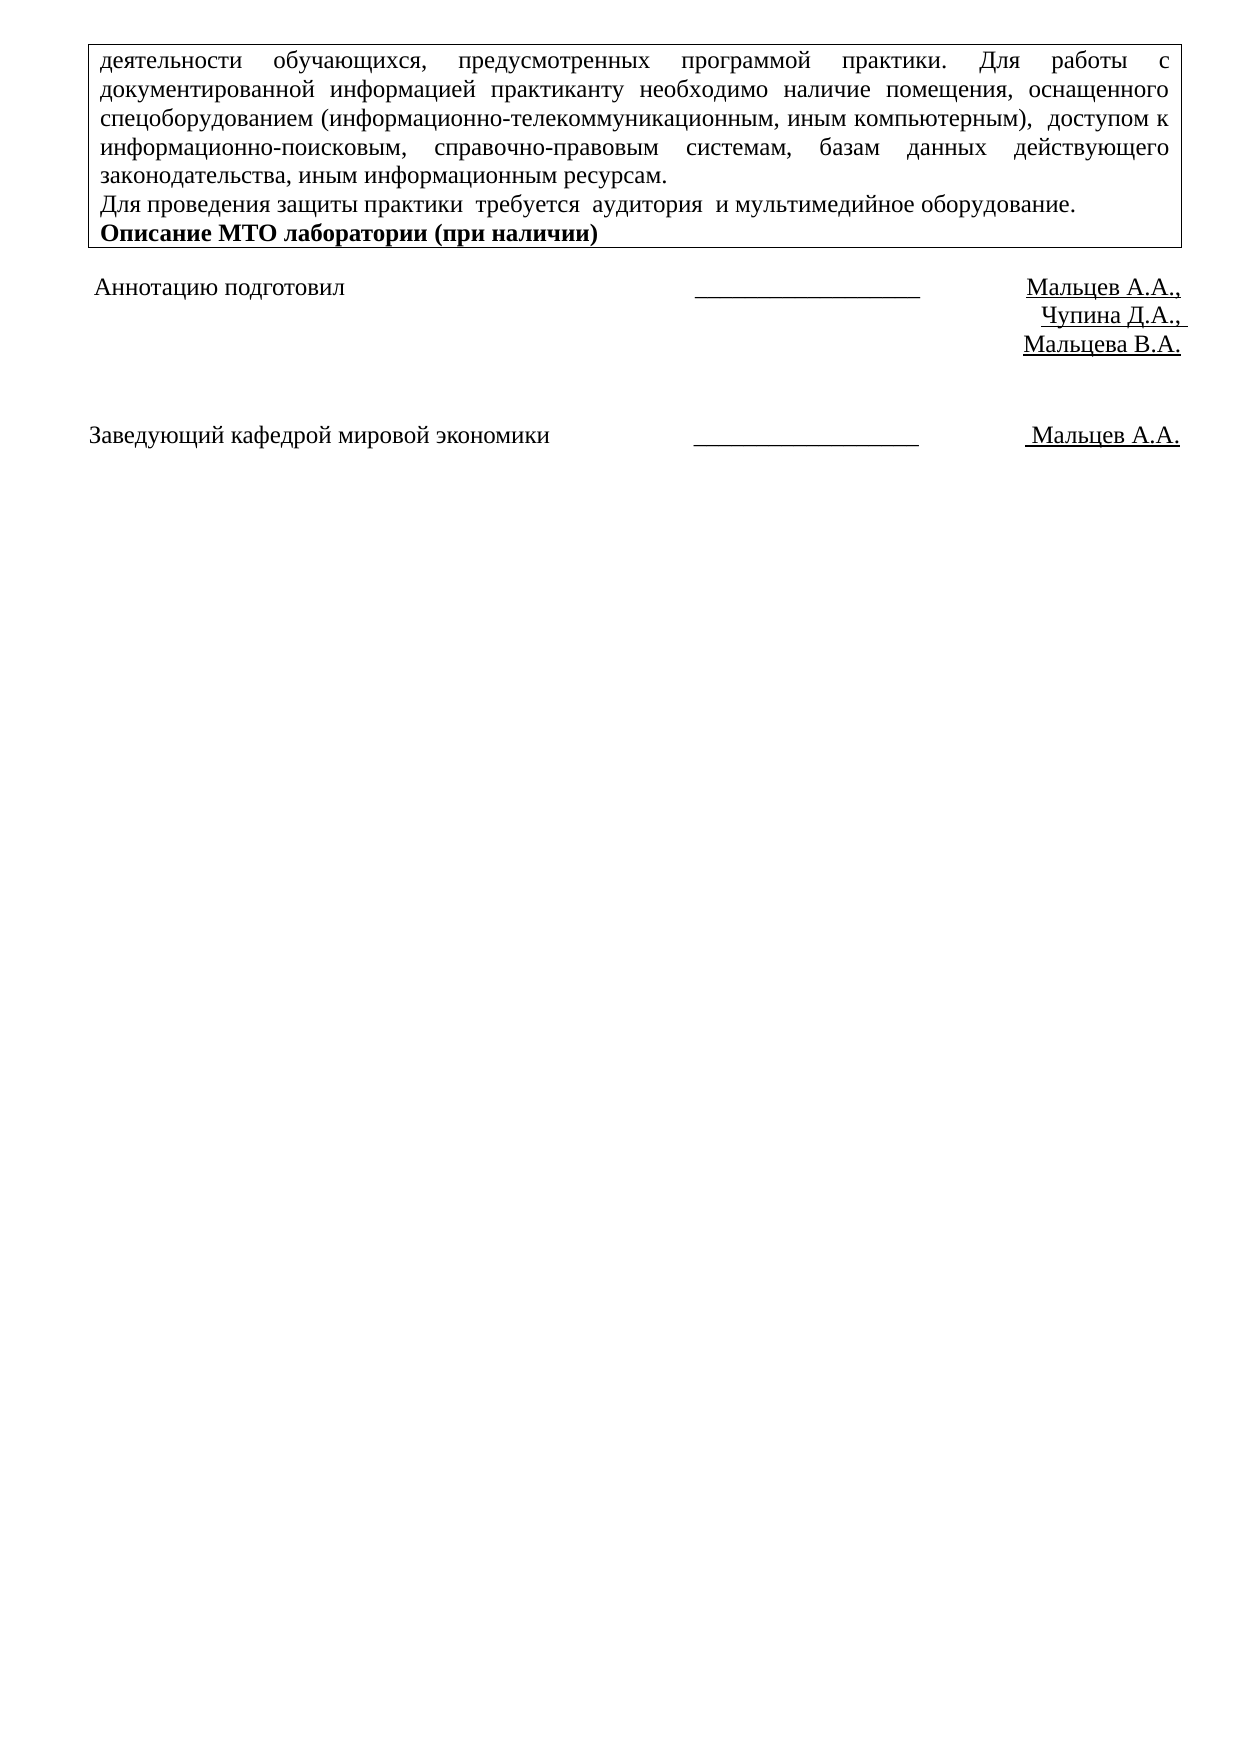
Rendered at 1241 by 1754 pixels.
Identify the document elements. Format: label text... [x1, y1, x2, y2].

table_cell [89, 45, 1181, 247]
text Заведующий кафедрой мировой экономики __________________ Мальцев А.А. [88, 420, 1181, 449]
text Мальцева В.А. [88, 329, 1181, 358]
text Аннотацию подготовил __________________ Мальцев А.А., Чупина Д.А., [88, 272, 1181, 329]
